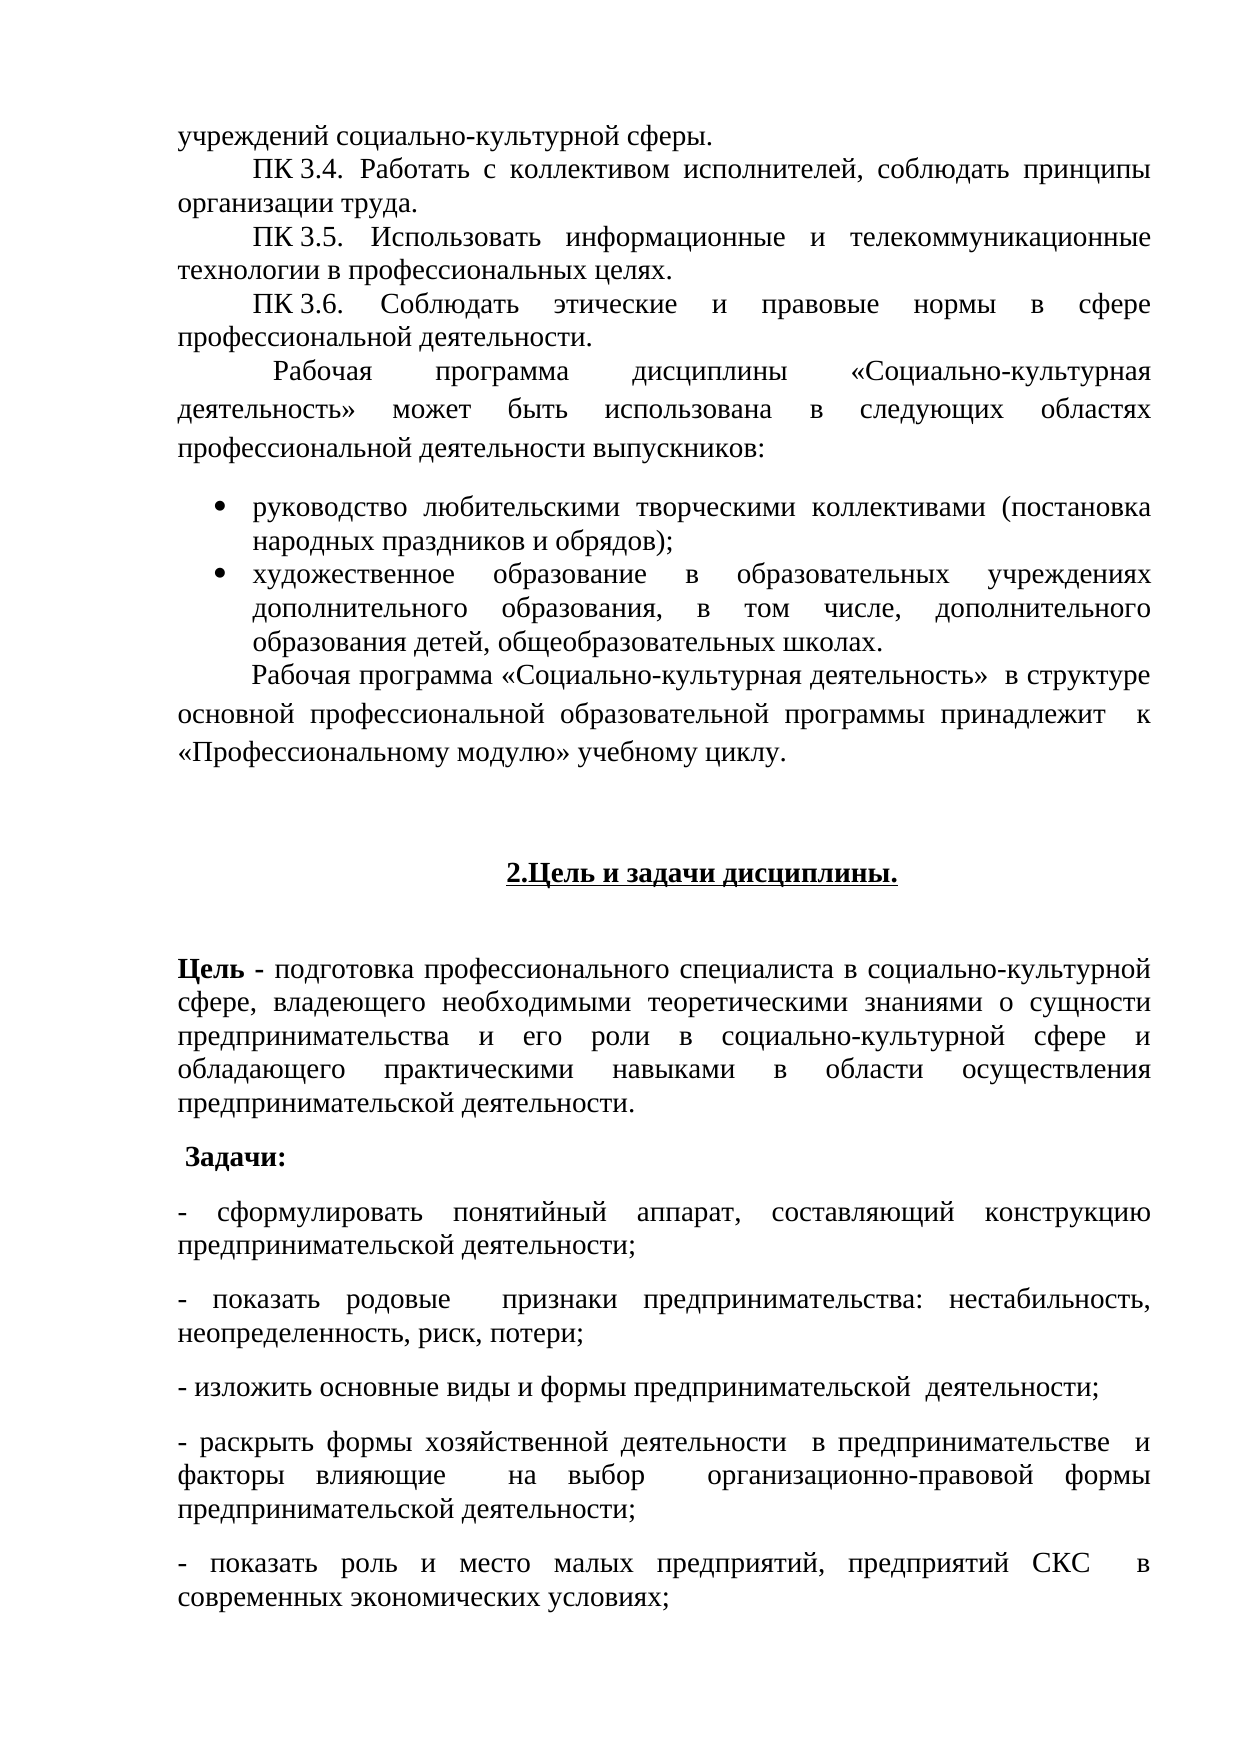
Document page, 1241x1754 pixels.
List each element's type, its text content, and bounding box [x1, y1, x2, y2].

text - показать родовые признаки предпринимательства: нестабильность, неопределенность, риск, потери; [177, 1282, 1152, 1349]
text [177, 118, 1152, 152]
list руководство любительскими творческими коллективами (постановка народных праздников и обрядов); [215, 489, 1152, 557]
text Рабочая программа дисциплины «Социально-культурная деятельность» может быть использована в следующих областях профессиональной деятельности выпускников: [177, 353, 1152, 463]
text - изложить основные виды и формы предпринимательской деятельности; [177, 1369, 1152, 1403]
text - сформулировать понятийный аппарат, составляющий конструкцию предпринимательской деятельности; [177, 1194, 1152, 1261]
text ПК 3.4. Работать с коллективом исполнителей, соблюдать принципы организации труда. [177, 152, 1152, 219]
text Рабочая программа «Социально-культурная деятельность» в структуре основной профессиональной образовательной программы принадлежит к «Профессиональному модулю» учебному циклу. [177, 657, 1152, 768]
text - показать роль и место малых предприятий, предприятий СКС в современных экономических условиях; [177, 1545, 1152, 1612]
text 2.Цель и задачи дисциплины. [252, 856, 1152, 889]
text ПК 3.6. Соблюдать этические и правовые нормы в сфере профессиональной деятельности. [177, 286, 1152, 353]
text Задачи: [177, 1139, 1152, 1173]
text ПК 3.5. Использовать информационные и телекоммуникационные технологии в профессиональных целях. [177, 219, 1152, 286]
text Цель - подготовка профессионального специалиста в социально-культурной сфере, владеющего необходимыми теоретическими знаниями о сущности предпринимательства и его роли в социально-культурной сфере и обладающего практическими навыками в области осуществления предпринимательской деятельности. [177, 951, 1152, 1118]
list художественное образование в образовательных учреждениях дополнительного образования, в том числе, дополнительного образования детей, общеобразовательных школах. [215, 557, 1152, 657]
text - раскрыть формы хозяйственной деятельности в предпринимательстве и факторы влияющие на выбор организационно-правовой формы предпринимательской деятельности; [177, 1424, 1152, 1524]
